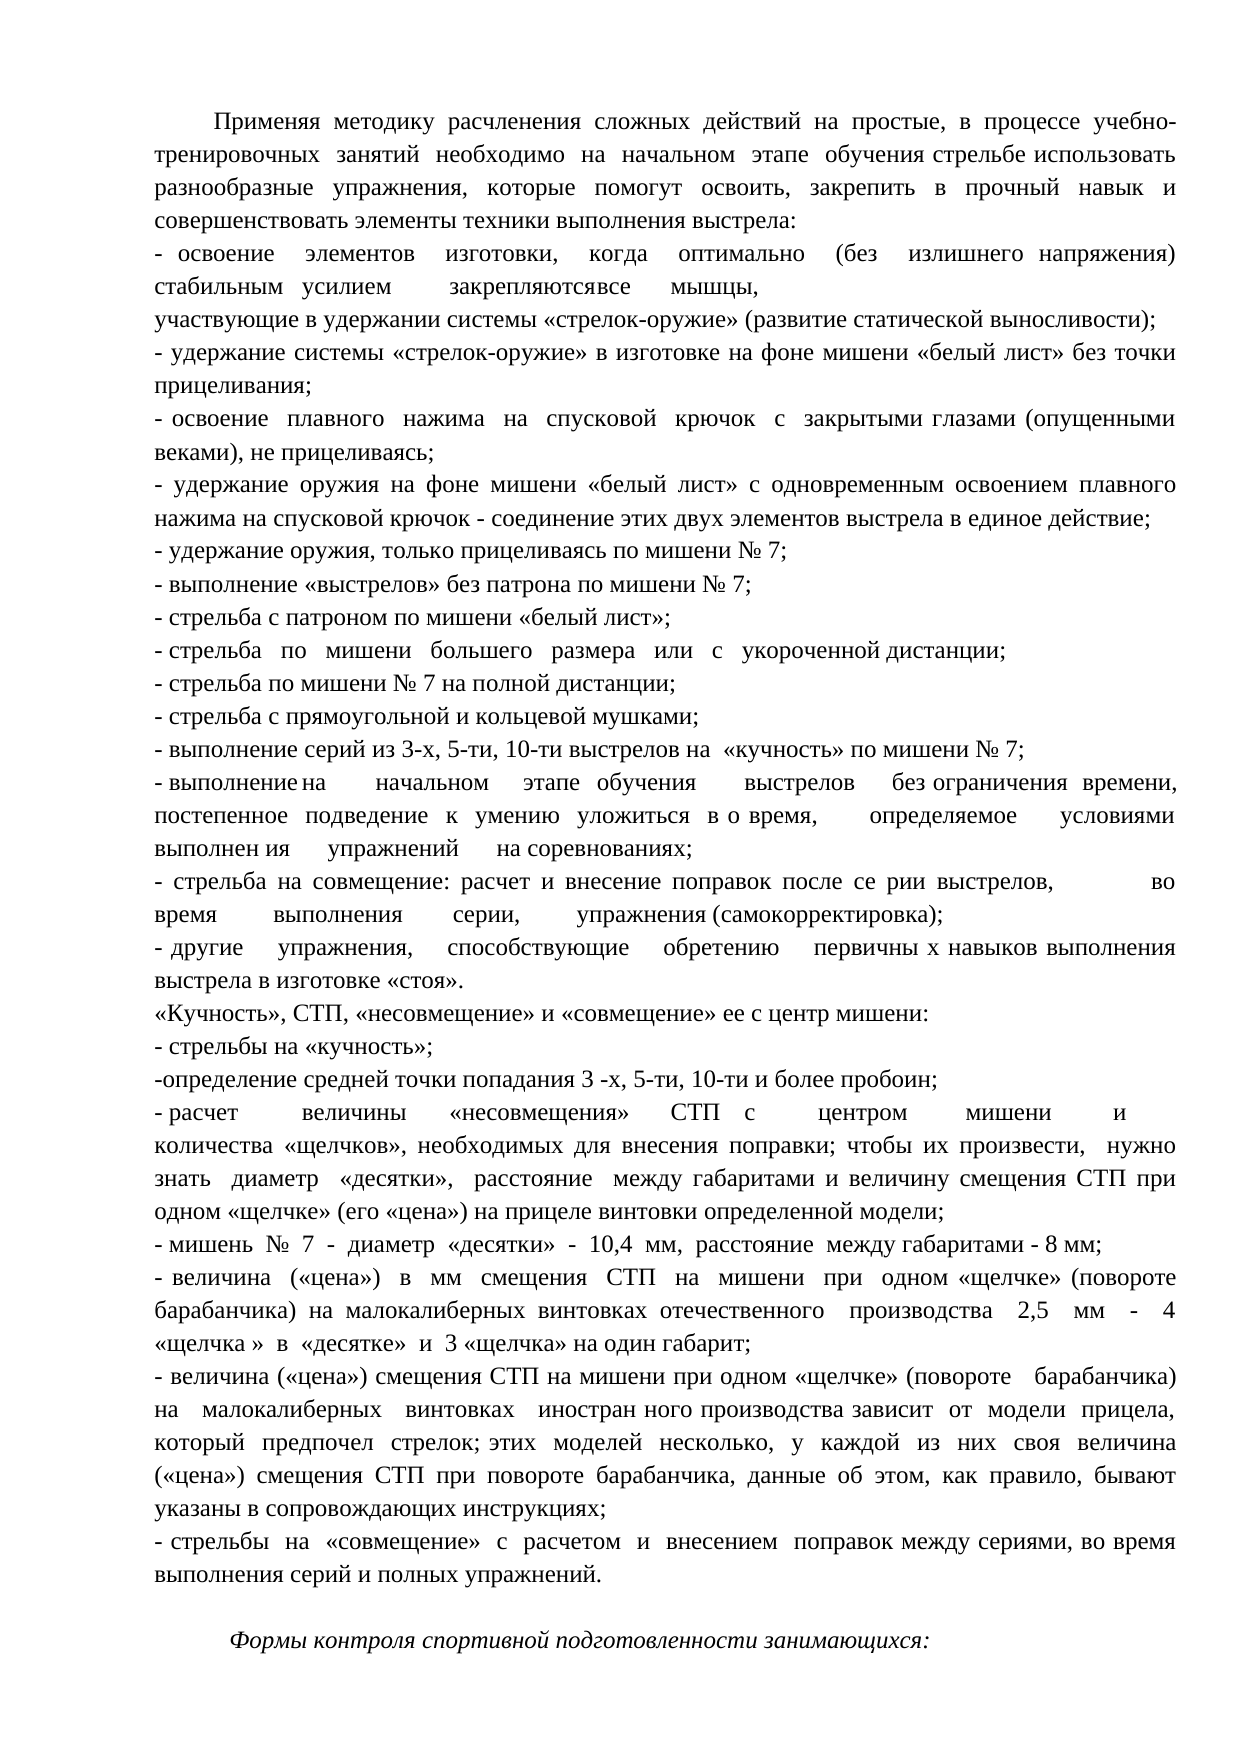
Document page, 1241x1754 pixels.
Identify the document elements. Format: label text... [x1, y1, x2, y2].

text Применяя методику расчленения сложных действий на простые, в процессе учебно-тренировочных занятий необходимо на начальном этапе обучения стрельбе использовать разнообразные упражнения, которые помогут освоить, закрепить в прочный навык и совершенствовать элементы техники выполнения выстрела: [154, 106, 1178, 234]
text - величина («цена») в мм смещения СТП на мишени при одном «щелчке» (повороте барабанчика) на малокалиберных винтовках отечественного производства 2,5 мм - 4 «щелчка » в «десятке» и 3 «щелчка» на один габарит; [154, 1262, 1178, 1357]
text - мишень № 7 - диаметр «десятки» - 10,4 мм, расстояние между габаритами - 8 мм; [154, 1229, 1178, 1258]
text - удержание системы «стрелок-оружие» в изготовке на фоне мишени «белый лист» без точки прицеливания; [154, 337, 1178, 399]
text - удержание оружия, только прицеливаясь по мишени № 7; [154, 536, 1178, 564]
text - освоение плавного нажима на спусковой крючок с закрытыми глазами (опущенными веками), не прицеливаясь; [154, 403, 1178, 465]
text - другие упражнения, способствующие обретению первичны х навыков выполнения выстрела в изготовке «стоя». [154, 932, 1178, 994]
text - расчет величины «несовмещения» СТП с центром мишени и [154, 1097, 1178, 1126]
text количества «щелчков», необходимых для внесения поправки; чтобы их произвести, нужно знать диаметр «десятки», расстояние между габаритами и величину смещения СТП при одном «щелчке» (его «цена») на прицеле винтовки определенной модели; [154, 1130, 1178, 1225]
text - стрельба по мишени № 7 на полной дистанции; [154, 668, 1178, 696]
text - выполнение «выстрелов» без патрона по мишени № 7; [154, 569, 1178, 597]
text «Кучность», СТП, «несовмещение» и «совмещение» ее с центр мишени: [154, 998, 1178, 1027]
text - стрельбы на «кучность»; [154, 1031, 1178, 1060]
text - выполнение на начальном этапе обучения выстрелов без ограничения времени, постепенное подведение к умению уложиться в о время, определяемое условиями выполнен ия упражнений на copeвнованиях; [154, 767, 1178, 862]
text - стрельба с патроном по мишени «белый лист»; [154, 602, 1178, 630]
text - величина («цена») смещения СТП на мишени при одном «щелчке» (повороте барабанчика) на малокалиберных винтовках иностран ного производства зависит от модели прицела, который предпочел стрелок; этих моделей несколько, у каждой из них своя величина («цена») смещения СТП при повороте барабанчика, данные об этом, как правило, бывают указаны в сопровождающих инструкциях; [154, 1361, 1178, 1522]
text Формы контроля спортивной подготовленности занимающихся: [154, 1625, 1178, 1654]
text - стрельбы на «совмещение» с расчетом и внесением поправок между сериями, во время выполнения серий и полных упражнений. [154, 1526, 1178, 1588]
text -определение средней точки попадания 3 -х, 5-ти, 10-ти и более пробоин; [154, 1064, 1178, 1093]
text - удержание оружия на фоне мишени «белый лист» с одновременным освоением плавного нажима на спусковой крючок - соединение этих двух элементов выстрела в единое действие; [154, 469, 1178, 531]
text - выполнение серий из 3-х, 5-ти, 10-ти выстрелов на «кучность» по мишени № 7; [154, 734, 1178, 762]
text - стрельба на совмещение: расчет и внесение поправок после се рии выстрелов, во время выполнения серии, упражнения (самокорректировка); [154, 866, 1178, 928]
text - стрельба по мишени большего размера или с укороченной дистанции; [154, 635, 1178, 663]
text - освоение элементов изготовки, когда оптимально (без излишнего напряжения) стабильным усилием закрепляются все мышцы, [154, 238, 1178, 300]
text участвующие в удержании системы «стрелок-оружие» (развитие статической выносливости); [154, 304, 1178, 333]
text - стрельба с прямоугольной и кольцевой мушками; [154, 701, 1178, 729]
